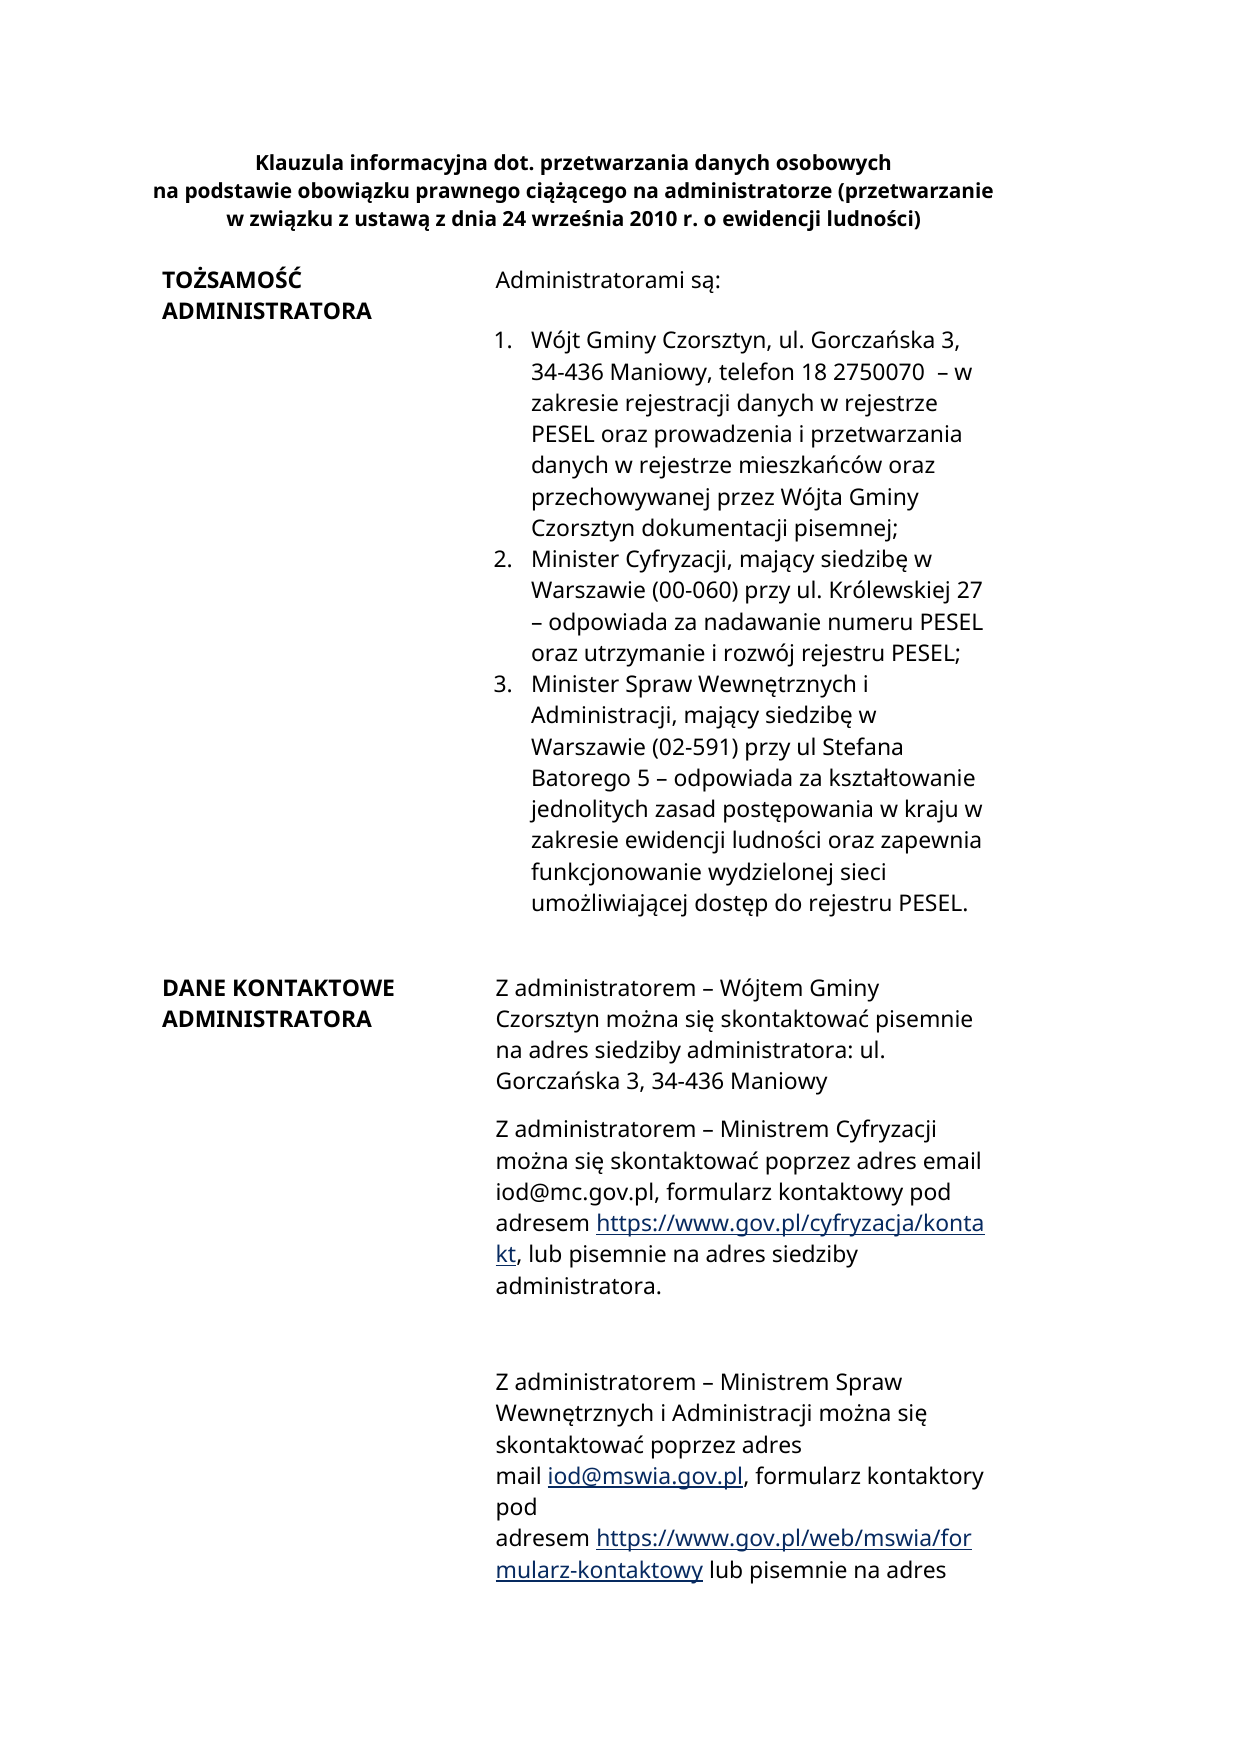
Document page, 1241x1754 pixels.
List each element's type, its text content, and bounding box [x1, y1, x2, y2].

table_cell TOŻSAMOŚĆ ADMINISTRATORA [148, 250, 481, 957]
table_header Klauzula informacyjna dot. przetwarzania danych osobowych na podstawie obowiązku prawnego ciążącego na administratorze (przetwarzanie w związku z ustawą z dnia 24 września 2010 r. o ewidencji ludności) [148, 148, 999, 250]
table_cell DANE KONTAKTOWE ADMINISTRATORA [148, 957, 481, 1595]
table_cell Administratorami są: Wójt Gminy Czorsztyn, ul. Gorczańska 3, 34-436 Maniowy, telefon 18 2750070 – w zakresie rejestracji danych w rejestrze PESEL oraz prowadzenia i przetwarzania danych w rejestrze mieszkańców oraz przechowywanej przez Wójta Gminy Czorsztyn dokumentacji pisemnej; Minister Cyfryzacji, mający siedzibę w Warszawie (00-060) przy ul. Królewskiej 27 – odpowiada za nadawanie numeru PESEL oraz utrzymanie i rozwój rejestru PESEL; Minister Spraw Wewnętrznych i Administracji, mający siedzibę w Warszawie (02-591) przy ul Stefana Batorego 5 – odpowiada za kształtowanie jednolitych zasad postępowania w kraju w zakresie ewidencji ludności oraz zapewnia funkcjonowanie wydzielonej sieci umożliwiającej dostęp do rejestru PESEL. [481, 250, 999, 957]
